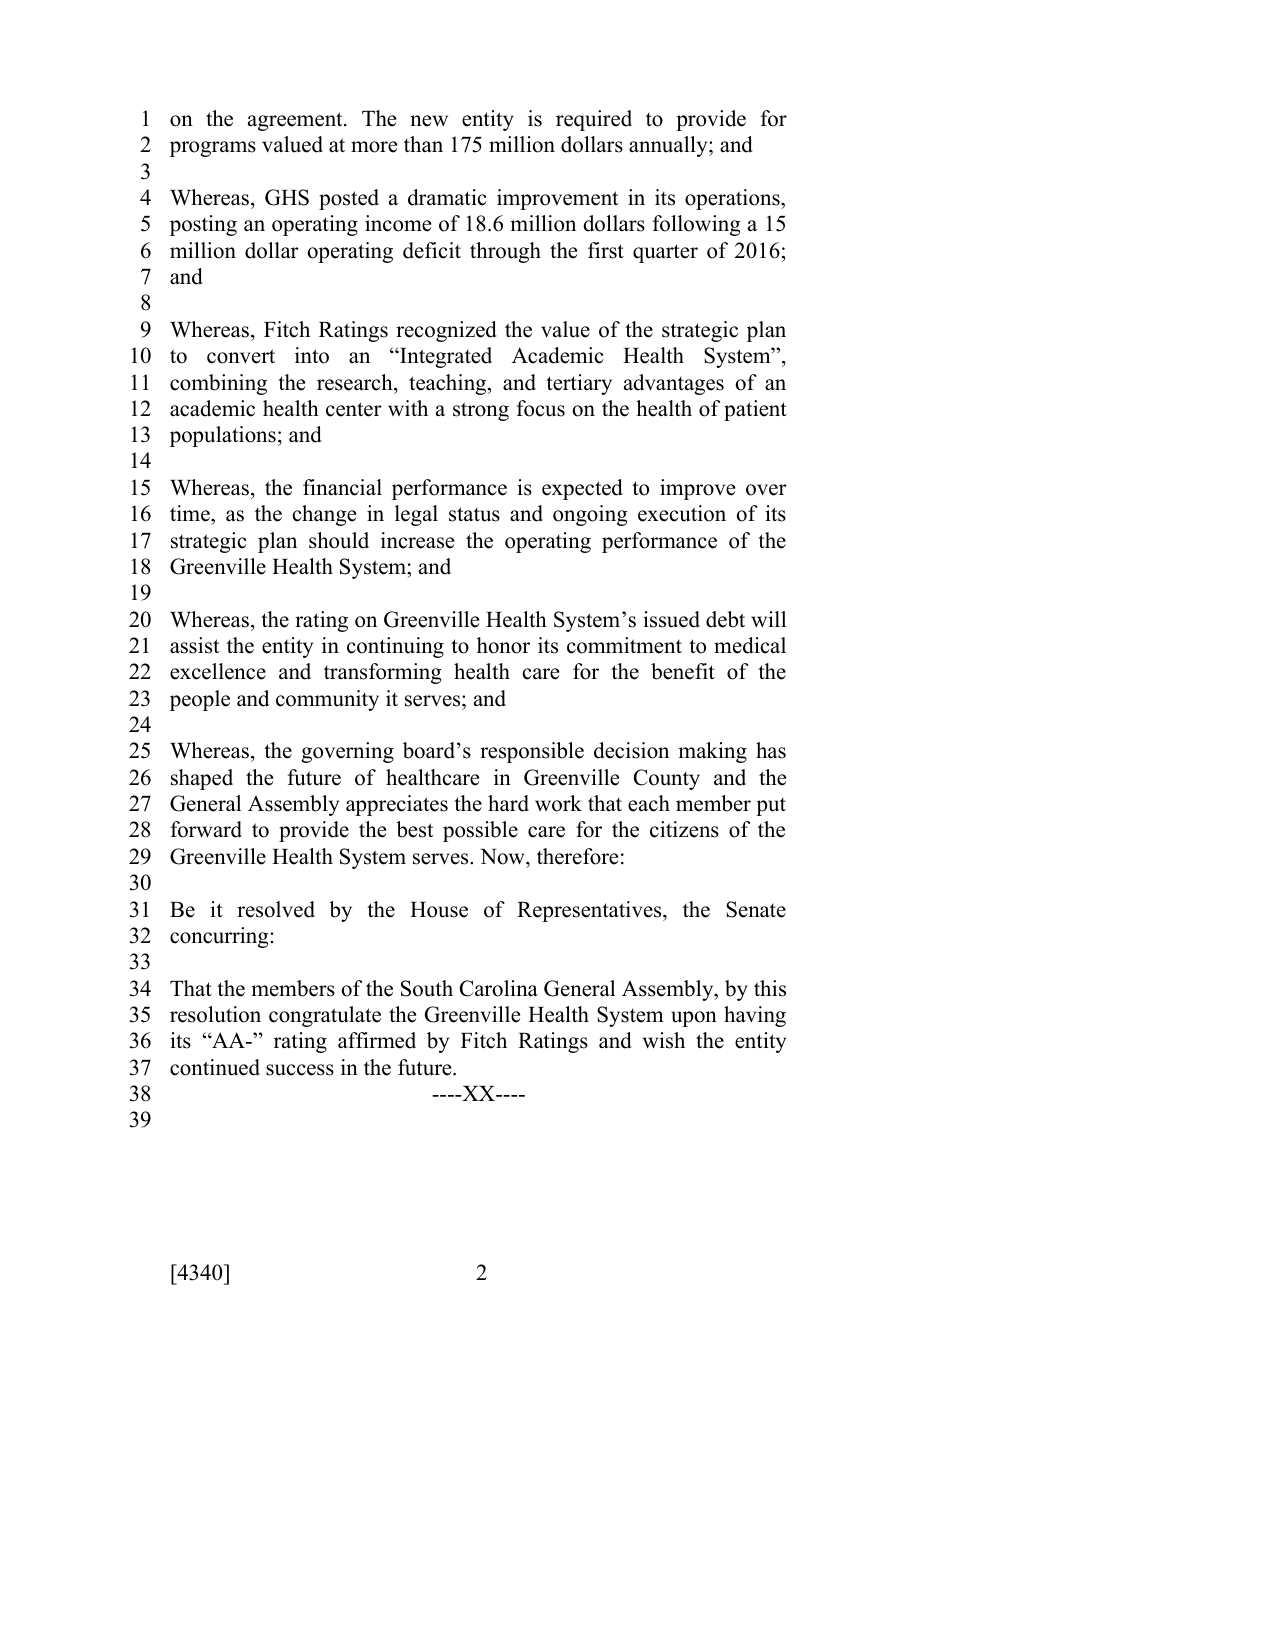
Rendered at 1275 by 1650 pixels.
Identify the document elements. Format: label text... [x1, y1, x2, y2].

text ----XX---- [169, 1080, 787, 1106]
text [169, 105, 787, 158]
text Whereas, GHS posted a dramatic improvement in its operations, posting an operating income of 18.6 million dollars following a 15 million dollar operating deficit through the first quarter of 2016; and [169, 184, 787, 289]
text That the members of the South Carolina General Assembly, by this resolution congratulate the Greenville Health System upon having its “AA-” rating affirmed by Fitch Ratings and wish the entity continued success in the future. [169, 975, 787, 1080]
text Whereas, the governing board’s responsible decision making has shaped the future of healthcare in Greenville County and the General Assembly appreciates the hard work that each member put forward to provide the best possible care for the citizens of the Greenville Health System serves. Now, therefore: [169, 737, 787, 869]
text Whereas, Fitch Ratings recognized the value of the strategic plan to convert into an “Integrated Academic Health System”, combining the research, teaching, and tertiary advantages of an academic health center with a strong focus on the health of patient populations; and [169, 316, 787, 448]
text Whereas, the financial performance is expected to improve over time, as the change in legal status and ongoing execution of its strategic plan should increase the operating performance of the Greenville Health System; and [169, 474, 787, 579]
text Whereas, the rating on Greenville Health System’s issued debt will assist the entity in continuing to honor its commitment to medical excellence and transforming health care for the benefit of the people and community it serves; and [169, 606, 787, 711]
text Be it resolved by the House of Representatives, the Senate concurring: [169, 896, 787, 948]
